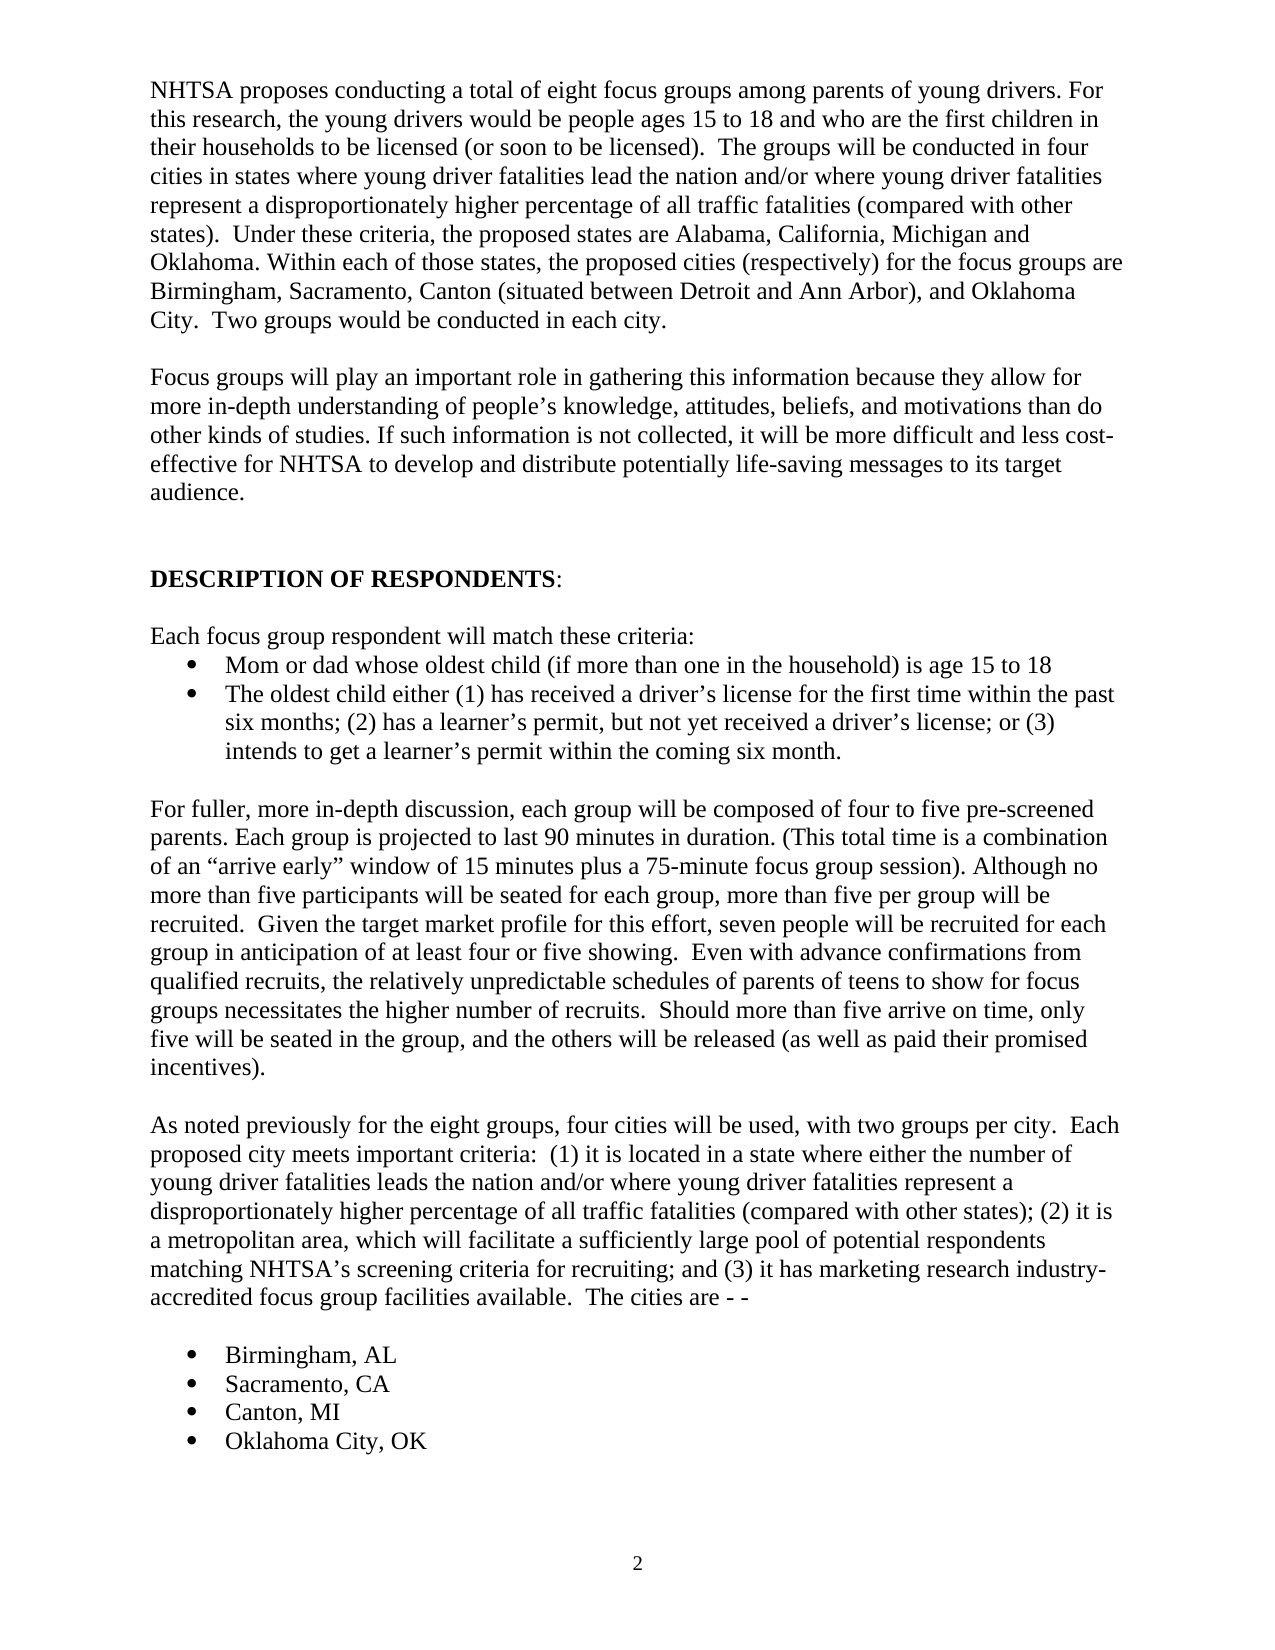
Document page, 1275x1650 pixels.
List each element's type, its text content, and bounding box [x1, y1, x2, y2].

text Each focus group respondent will match these criteria: [150, 621, 1125, 650]
list Mom or dad whose oldest child (if more than one in the household) is age 15 to 18 [187, 650, 1125, 679]
text For fuller, more in-depth discussion, each group will be composed of four to five pre-screened parents. Each group is projected to last 90 minutes in duration. (This total time is a combination of an “arrive early” window of 15 minutes plus a 75-minute focus group session). Although no more than five participants will be seated for each group, more than five per group will be recruited. Given the target market profile for this effort, seven people will be recruited for each group in anticipation of at least four or five showing. Even with advance confirmations from qualified recruits, the relatively unpredictable schedules of parents of teens to show for focus groups necessitates the higher number of recruits. Should more than five arrive on time, only five will be seated in the group, and the others will be released (as well as paid their promised incentives). [150, 794, 1125, 1081]
text Focus groups will play an important role in gathering this information because they allow for more in-depth understanding of people’s knowledge, attitudes, beliefs, and motivations than do other kinds of studies. If such information is not collected, it will be more difficult and less cost-effective for NHTSA to develop and distribute potentially life-saving messages to its target audience. [150, 362, 1125, 506]
text NHTSA proposes conducting a total of eight focus groups among parents of young drivers. For this research, the young drivers would be people ages 15 to 18 and who are the first children in their households to be licensed (or soon to be licensed). The groups will be conducted in four cities in states where young driver fatalities lead the nation and/or where young driver fatalities represent a disproportionately higher percentage of all traffic fatalities (compared with other states). Under these criteria, the proposed states are Alabama, California, Michigan and Oklahoma. Within each of those states, the proposed cities (respectively) for the focus groups are Birmingham, Sacramento, Canton (situated between Detroit and Ann Arbor), and Oklahoma City. Two groups would be conducted in each city. [150, 75, 1125, 334]
list The oldest child either (1) has received a driver’s license for the first time within the past six months; (2) has a learner’s permit, but not yet received a driver’s license; or (3) intends to get a learner’s permit within the coming six month. [187, 679, 1125, 765]
list Canton, MI [187, 1397, 1125, 1426]
text As noted previously for the eight groups, four cities will be used, with two groups per city. Each proposed city meets important criteria: (1) it is located in a state where either the number of young driver fatalities leads the nation and/or where young driver fatalities represent a disproportionately higher percentage of all traffic fatalities (compared with other states); (2) it is a metropolitan area, which will facilitate a sufficiently large pool of potential respondents matching NHTSA’s screening criteria for recruiting; and (3) it has marketing research industry-accredited focus group facilities available. The cities are - - [150, 1110, 1125, 1311]
list Birmingham, AL [187, 1340, 1125, 1369]
text DESCRIPTION OF RESPONDENTS: [150, 564, 1125, 592]
list Oklahoma City, OK [187, 1426, 1125, 1455]
list Sacramento, CA [187, 1369, 1125, 1397]
